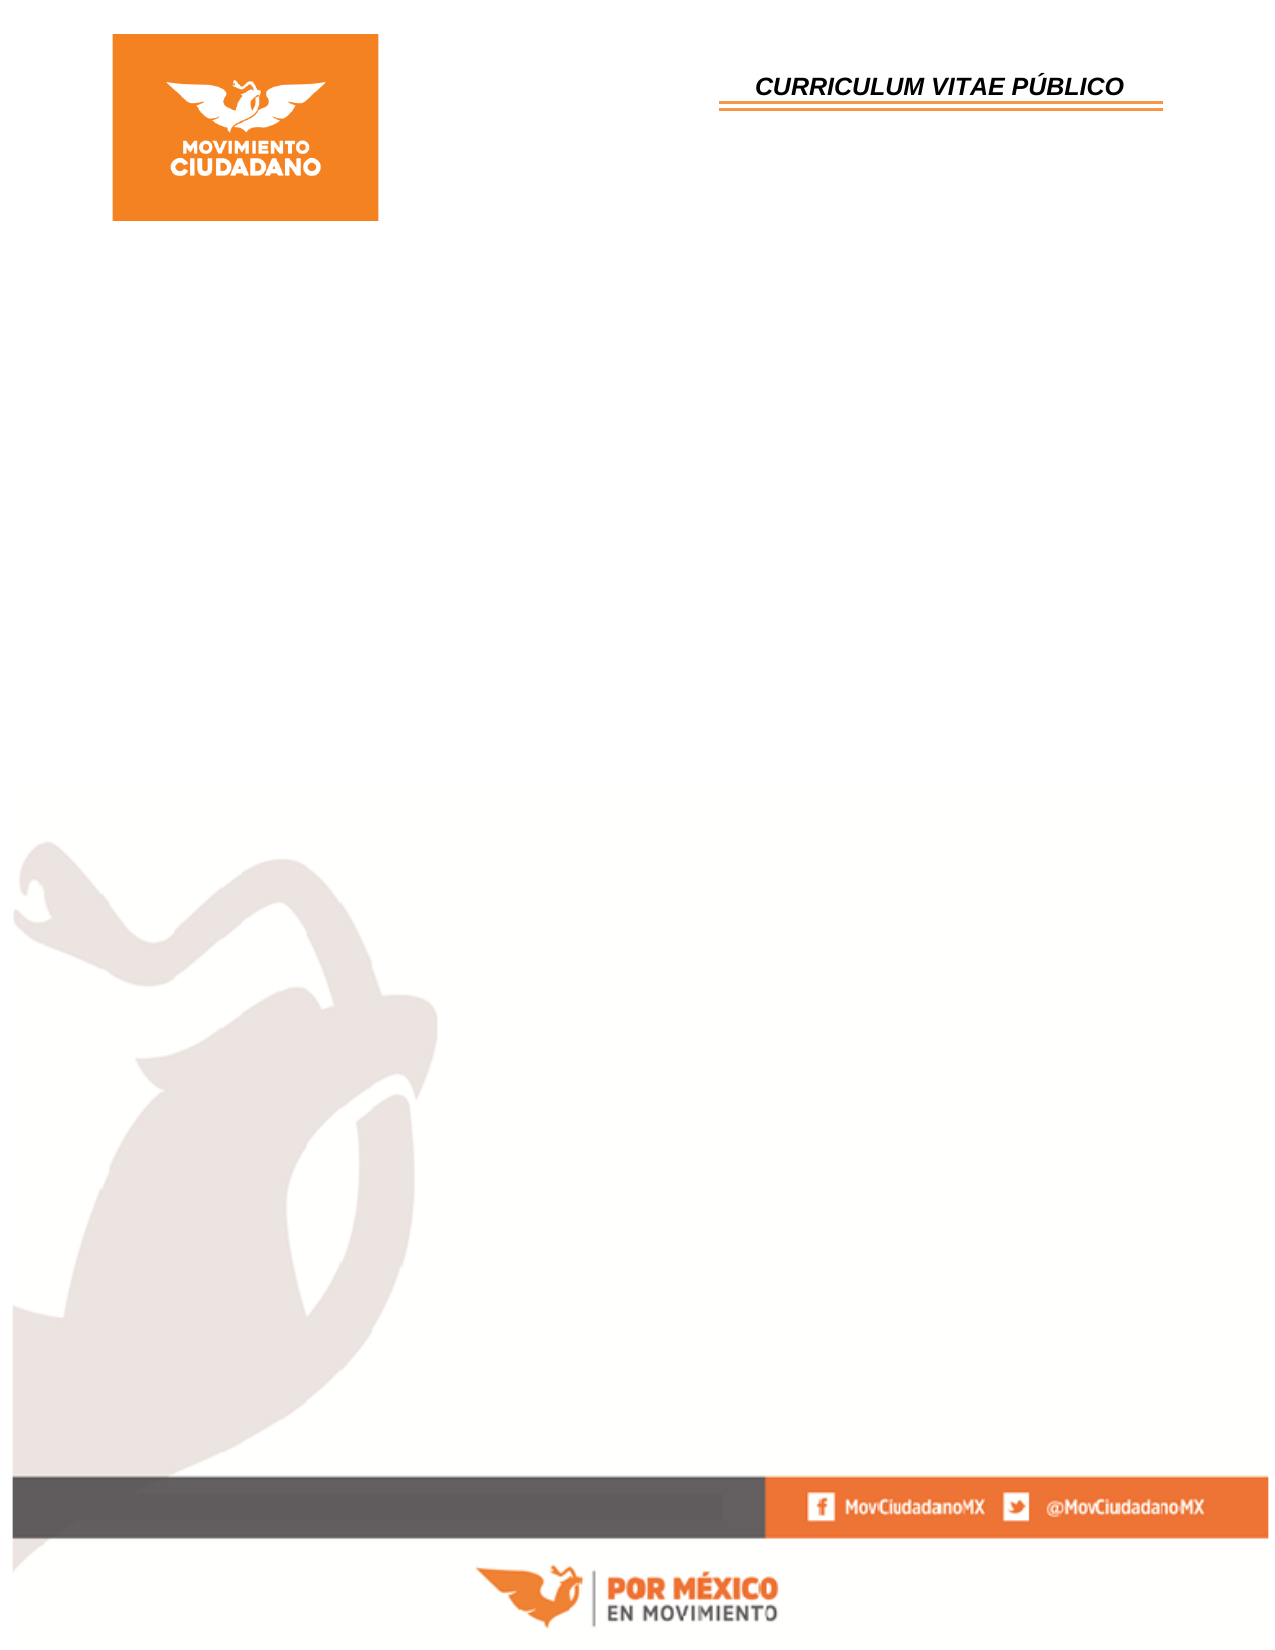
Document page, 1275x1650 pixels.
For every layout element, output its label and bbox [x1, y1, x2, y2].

picture [12, 765, 1269, 1641]
picture [112, 34, 379, 221]
